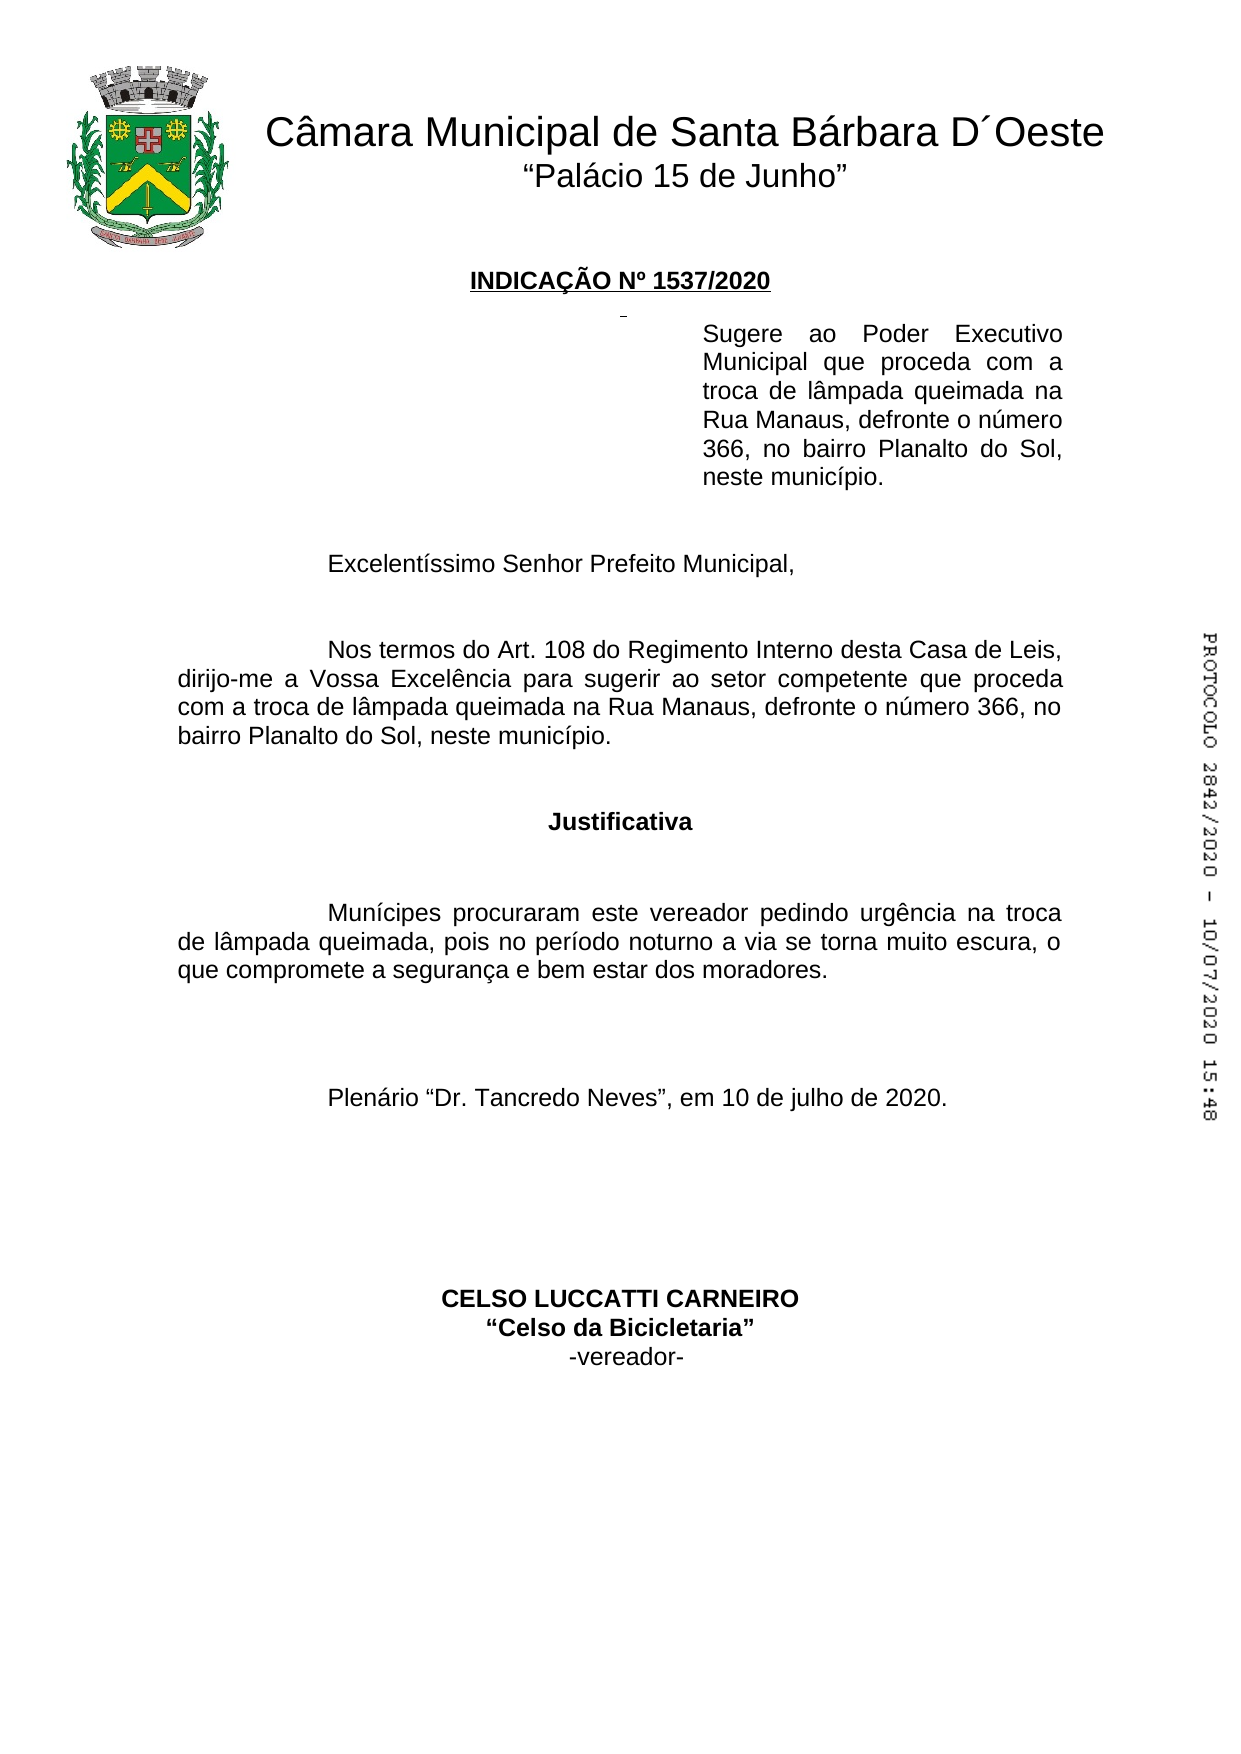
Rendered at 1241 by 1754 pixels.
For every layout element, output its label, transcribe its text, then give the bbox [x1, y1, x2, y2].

picture [66, 66, 236, 255]
text Justificativa [177, 807, 1063, 836]
text Munícipes procuraram este vereador pedindo urgência na troca de lâmpada queimada, pois no período noturno a via se torna muito escura, o que compromete a segurança e bem estar dos moradores. [177, 898, 1063, 984]
text Nos termos do Art. 108 do Regimento Interno desta Casa de Leis, dirijo-me a Vossa Excelência para sugerir ao setor competente que proceda com a troca de lâmpada queimada na Rua Manaus, defronte o número 366, no bairro Planalto do Sol, neste município. [177, 635, 1063, 750]
title INDICAÇÃO Nº 1537/2020 [177, 266, 1063, 294]
picture [1177, 629, 1241, 1125]
text -vereador- [177, 1342, 1063, 1371]
text Plenário “Dr. Tancredo Neves”, em 10 de julho de 2020. [177, 1083, 1063, 1112]
text CELSO LUCCATTI CARNEIRO [177, 1284, 1063, 1313]
text “Celso da Bicicletaria” [177, 1313, 1063, 1342]
text Excelentíssimo Senhor Prefeito Municipal, [177, 549, 1063, 577]
text Sugere ao Poder Executivo Municipal que proceda com a troca de lâmpada queimada na Rua Manaus, defronte o número 366, no bairro Planalto do Sol, neste município. [702, 319, 1063, 491]
